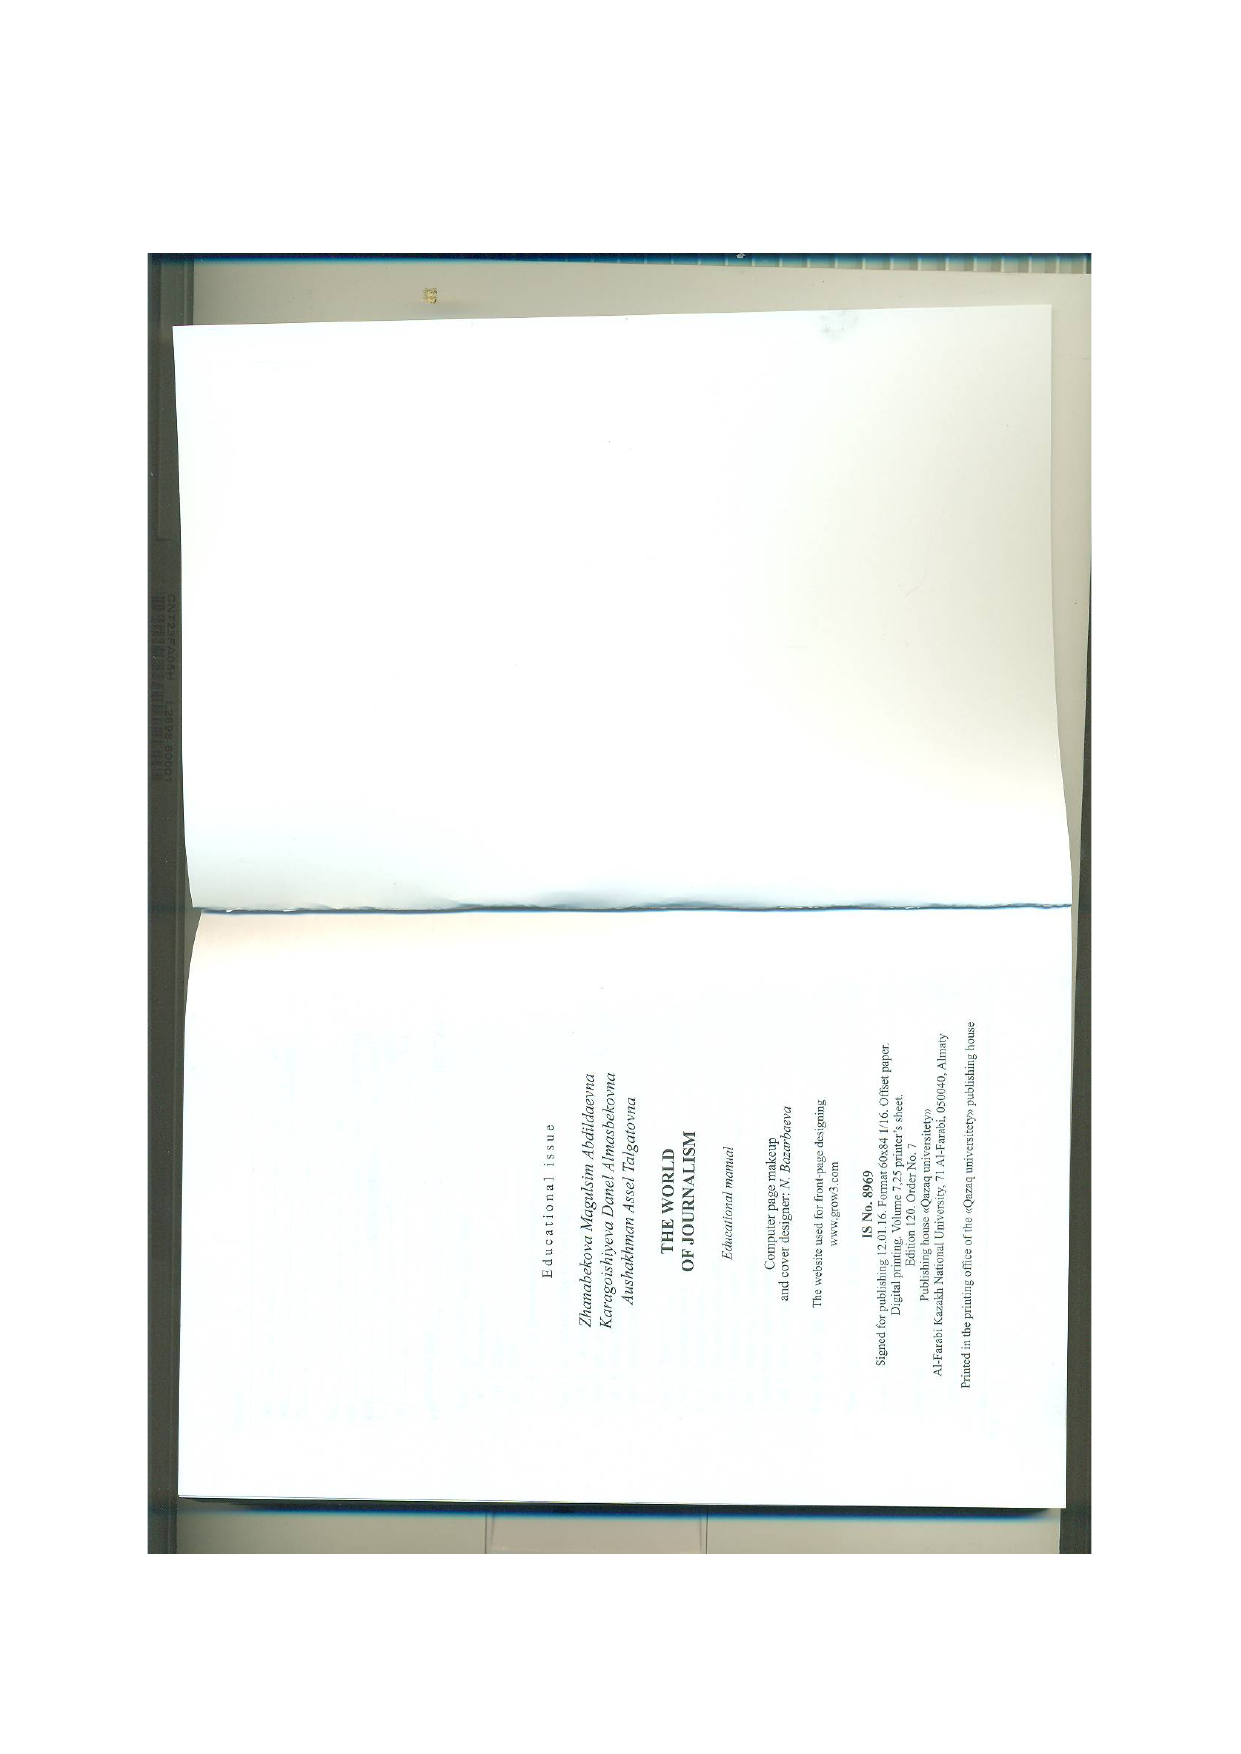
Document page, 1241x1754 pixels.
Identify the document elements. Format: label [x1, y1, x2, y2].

picture [147, 253, 1092, 1554]
